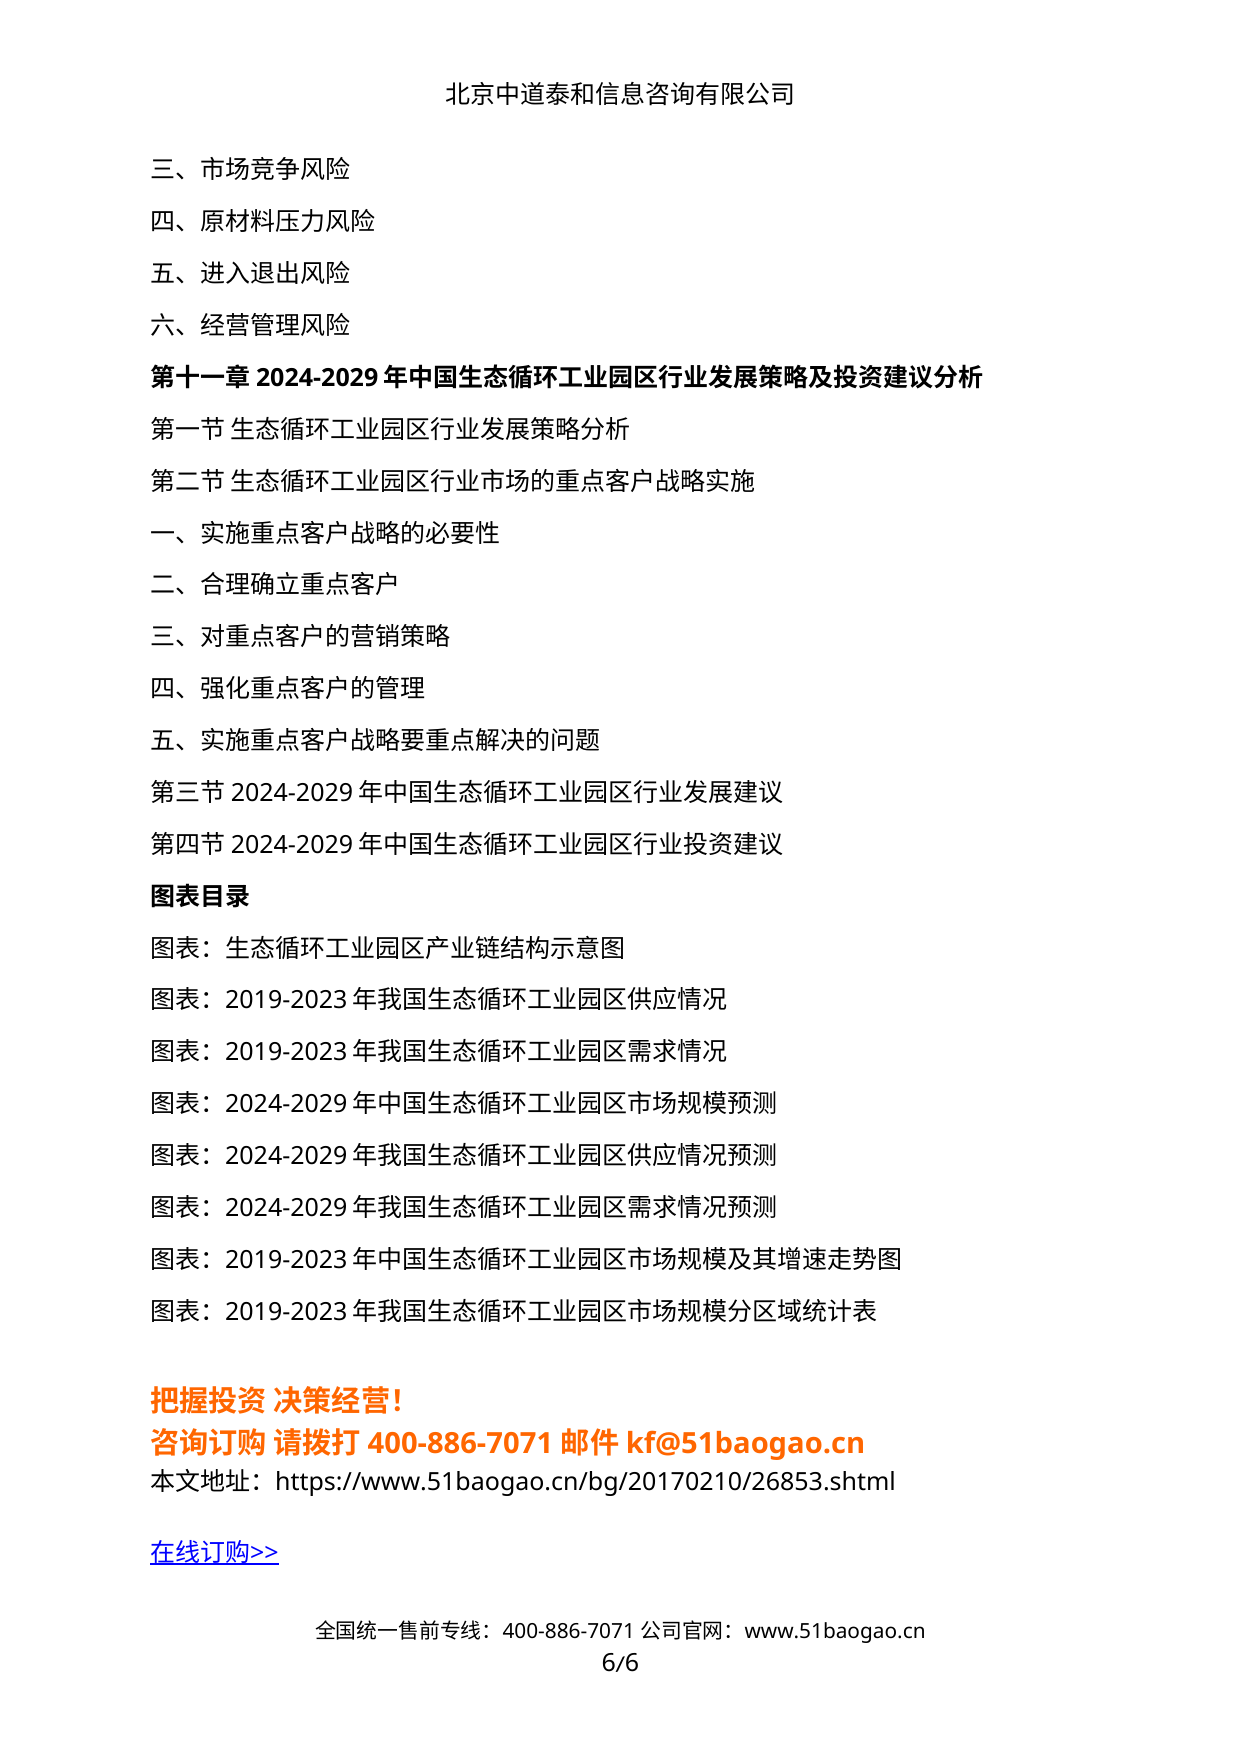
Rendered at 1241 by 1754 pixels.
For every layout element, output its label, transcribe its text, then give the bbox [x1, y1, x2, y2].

text 四、强化重点客户的管理 [150, 669, 1090, 705]
text 三、市场竞争风险 [150, 150, 1090, 186]
text 五、实施重点客户战略要重点解决的问题 [150, 721, 1090, 757]
text 把握投资 决策经营！咨询订购 请拨打 400-886-7071 邮件 kf@51baogao.cn本文地址：https://www.51baogao.cn/bg/20170210/26853.shtml [150, 1343, 1090, 1498]
text 六、经营管理风险 [150, 306, 1090, 342]
text 四、原材料压力风险 [150, 202, 1090, 238]
text 图表：2019-2023年我国生态循环工业园区市场规模分区域统计表 [150, 1291, 1090, 1327]
text 第三节 2024-2029年中国生态循环工业园区行业发展建议 [150, 772, 1090, 809]
text 图表：2019-2023年我国生态循环工业园区需求情况 [150, 1032, 1090, 1068]
text 第二节 生态循环工业园区行业市场的重点客户战略实施 [150, 461, 1090, 497]
text 五、进入退出风险 [150, 254, 1090, 290]
text 图表：生态循环工业园区产业链结构示意图 [150, 928, 1090, 964]
text 图表目录 [150, 876, 1090, 912]
text 二、合理确立重点客户 [150, 565, 1090, 601]
text 一、实施重点客户战略的必要性 [150, 513, 1090, 549]
text 在线订购>> [150, 1498, 1090, 1568]
text 图表：2019-2023年我国生态循环工业园区供应情况 [150, 980, 1090, 1016]
text 图表：2019-2023年中国生态循环工业园区市场规模及其增速走势图 [150, 1239, 1090, 1276]
text 图表：2024-2029年中国生态循环工业园区市场规模预测 [150, 1084, 1090, 1120]
text 第十一章 2024-2029年中国生态循环工业园区行业发展策略及投资建议分析 [150, 357, 1090, 394]
text 三、对重点客户的营销策略 [150, 617, 1090, 653]
text 第一节 生态循环工业园区行业发展策略分析 [150, 409, 1090, 446]
text 第四节 2024-2029年中国生态循环工业园区行业投资建议 [150, 824, 1090, 861]
text 图表：2024-2029年我国生态循环工业园区需求情况预测 [150, 1187, 1090, 1224]
text 图表：2024-2029年我国生态循环工业园区供应情况预测 [150, 1136, 1090, 1172]
